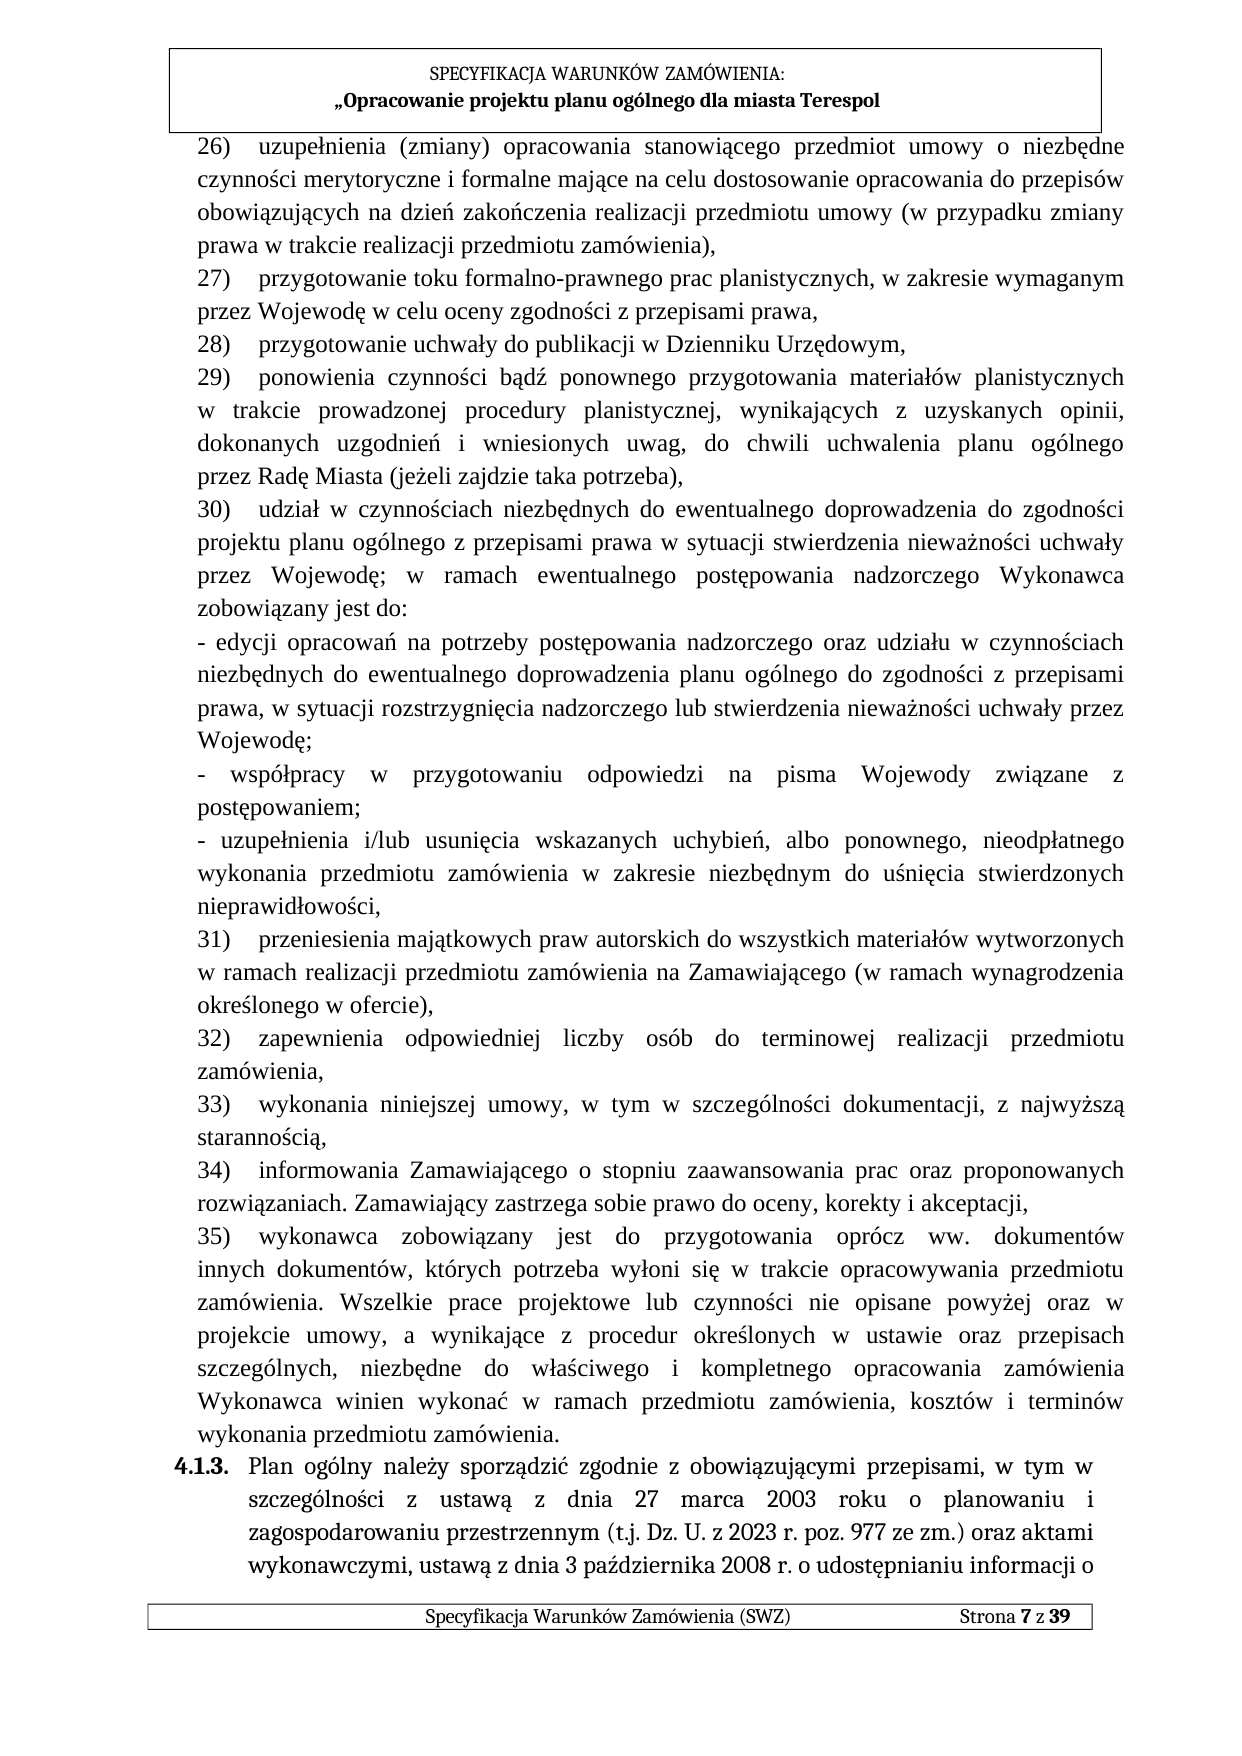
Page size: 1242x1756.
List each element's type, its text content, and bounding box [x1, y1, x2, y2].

text - edycji opracowań na potrzeby postępowania nadzorczego oraz udziału w czynnościach niezbędnych do ewentualnego doprowadzenia planu ogólnego do zgodności z przepisami prawa, w sytuacji rozstrzygnięcia nadzorczego lub stwierdzenia nieważności uchwały przez Wojewodę; - współpracy w przygotowaniu odpowiedzi na pisma Wojewody związane z postępowaniem; [197, 627, 1125, 820]
list zapewnienia odpowiedniej liczby osób do terminowej realizacji przedmiotu zamówienia, [197, 1023, 1125, 1084]
list informowania Zamawiającego o stopniu zaawansowania prac oraz proponowanych rozwiązaniach. Zamawiający zastrzega sobie prawo do oceny, korekty i akceptacji, [197, 1155, 1125, 1217]
list przeniesienia majątkowych praw autorskich do wszystkich materiałów wytworzonych w ramach realizacji przedmiotu zamówienia na Zamawiającego (w ramach wynagrodzenia określonego w ofercie), [197, 924, 1125, 1018]
list uzupełnienia (zmiany) opracowania stanowiącego przedmiot umowy o niezbędne czynności merytoryczne i formalne mające na celu dostosowanie opracowania do przepisów obowiązujących na dzień zakończenia realizacji przedmiotu umowy (w przypadku zmiany prawa w trakcie realizacji przedmiotu zamówienia), [197, 131, 1125, 259]
list przygotowanie toku formalno-prawnego prac planistycznych, w zakresie wymaganym przez Wojewodę w celu oceny zgodności z przepisami prawa, [197, 263, 1125, 325]
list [174, 1452, 1095, 1580]
list ponowienia czynności bądź ponownego przygotowania materiałów planistycznych w trakcie prowadzonej procedury planistycznej, wynikających z uzyskanych opinii, dokonanych uzgodnień i wniesionych uwag, do chwili uchwalenia planu ogólnego przez Radę Miasta (jeżeli zajdzie taka potrzeba), [197, 362, 1125, 490]
list przygotowanie uchwały do publikacji w Dzienniku Urzędowym, [197, 329, 1125, 358]
list wykonania niniejszej umowy, w tym w szczególności dokumentacji, z najwyższą starannością, [197, 1089, 1125, 1151]
list wykonawca zobowiązany jest do przygotowania oprócz ww. dokumentów innych dokumentów, których potrzeba wyłoni się w trakcie opracowywania przedmiotu zamówienia. Wszelkie prace projektowe lub czynności nie opisane powyżej oraz w projekcie umowy, a wynikające z procedur określonych w ustawie oraz przepisach szczególnych, niezbędne do właściwego i kompletnego opracowania zamówienia Wykonawca winien wykonać w ramach przedmiotu zamówienia, kosztów i terminów wykonania przedmiotu zamówienia. [197, 1221, 1125, 1448]
text - uzupełnienia i/lub usunięcia wskazanych uchybień, albo ponownego, nieodpłatnego wykonania przedmiotu zamówienia w zakresie niezbędnym do uśnięcia stwierdzonych nieprawidłowości, [197, 825, 1125, 919]
list udział w czynnościach niezbędnych do ewentualnego doprowadzenia do zgodności projektu planu ogólnego z przepisami prawa w sytuacji stwierdzenia nieważności uchwały przez Wojewodę; w ramach ewentualnego postępowania nadzorczego Wykonawca zobowiązany jest do: [197, 494, 1125, 622]
